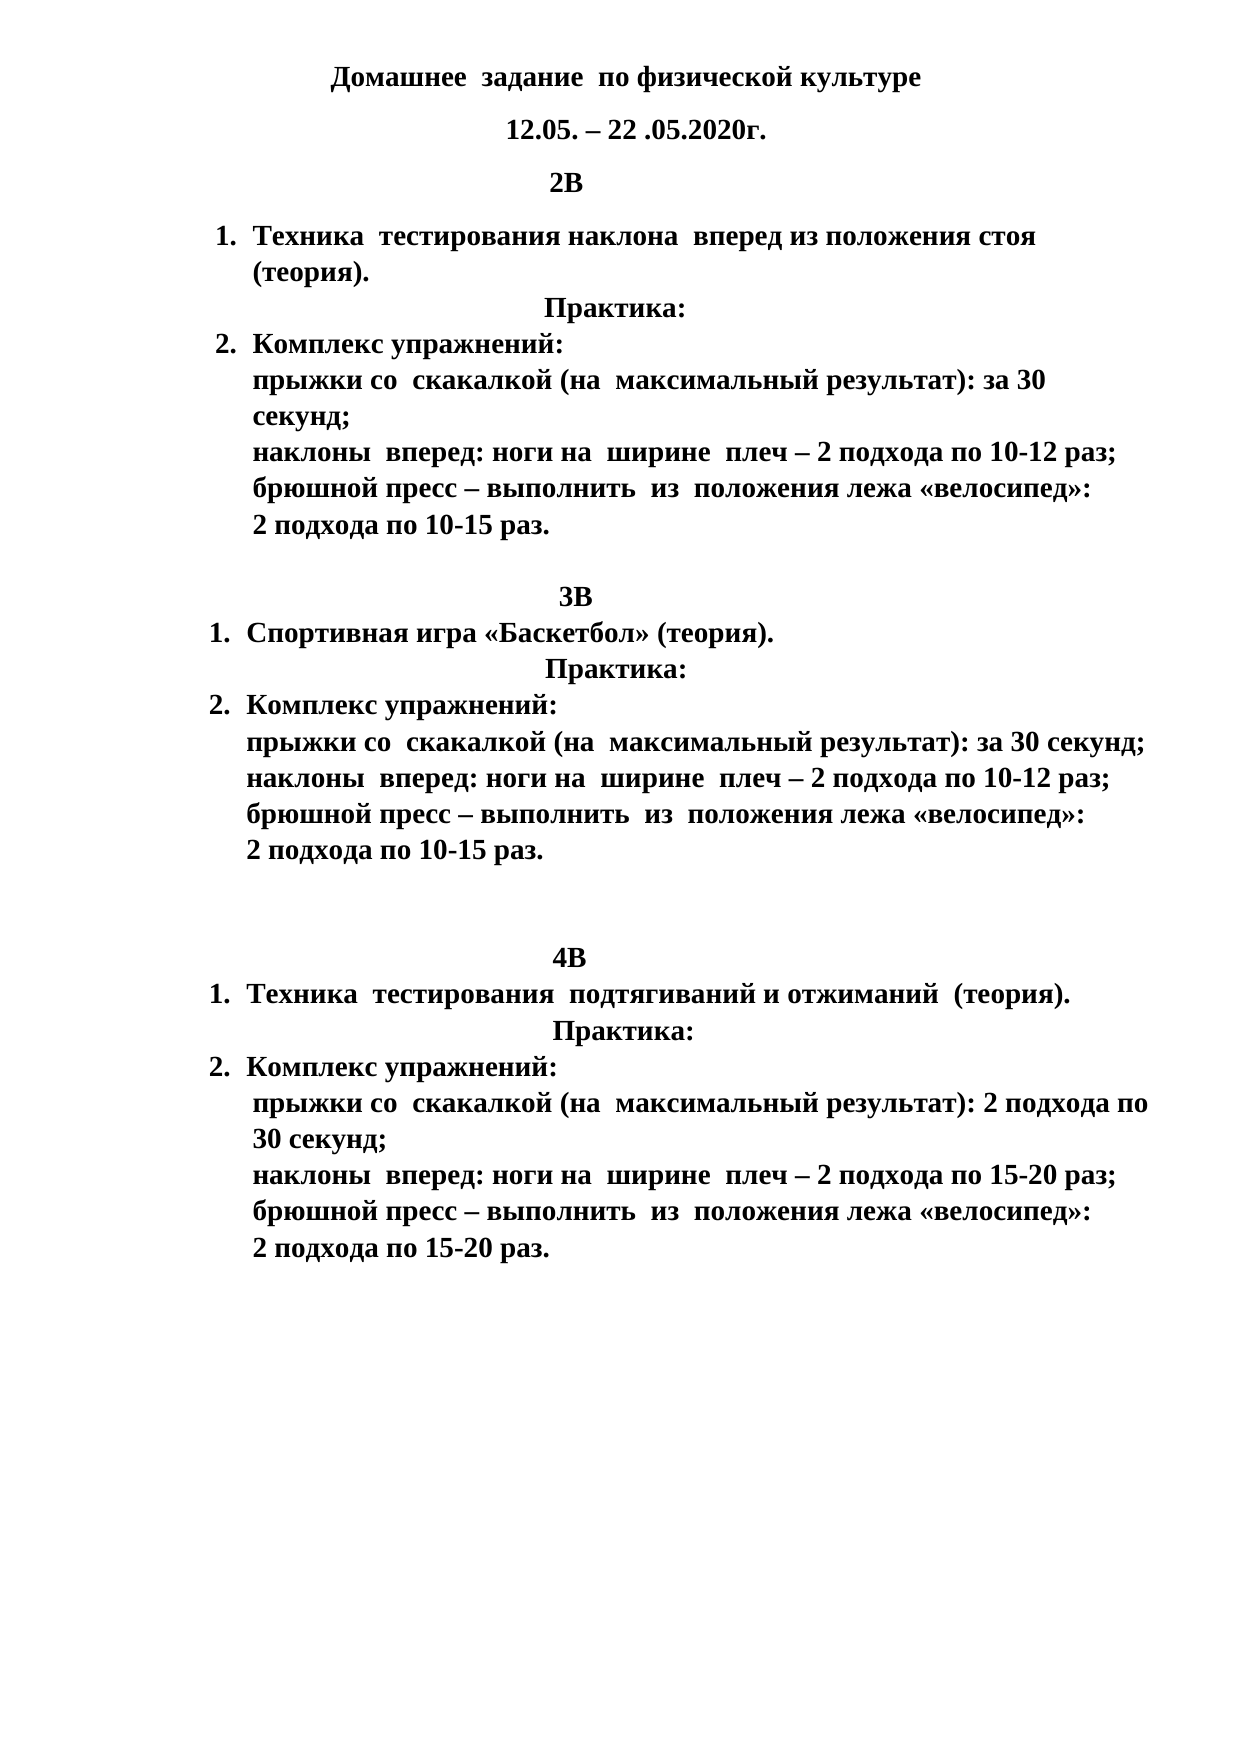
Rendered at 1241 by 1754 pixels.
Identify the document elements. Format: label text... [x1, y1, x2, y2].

list прыжки со скакалкой (на максимальный результат): за 30 секунд; [252, 362, 1152, 432]
list Техника тестирования подтягиваний и отжиманий (теория). [208, 977, 1152, 1010]
list наклоны вперед: ноги на ширине плеч – 2 подхода по 10-12 раз; [246, 760, 1152, 793]
list Спортивная игра «Баскетбол» (теория). [208, 615, 1152, 649]
list брюшной пресс – выполнить из положения лежа «велосипед»: [252, 1193, 1152, 1227]
list 3В [252, 579, 1152, 613]
list 4В [246, 941, 1152, 974]
text 12.05. – 22 .05.2020г. [177, 112, 1152, 146]
list Техника тестирования наклона вперед из положения стоя (теория). [215, 218, 1152, 287]
list прыжки со скакалкой (на максимальный результат): за 30 секунд; [246, 724, 1152, 757]
text Домашнее задание по физической культуре [177, 59, 1152, 93]
list Комплекс упражнений: [208, 1049, 1152, 1082]
list Практика: [246, 1013, 1152, 1046]
list 2 подхода по 10-15 раз. [252, 507, 1152, 540]
text 2В [177, 165, 1152, 198]
list наклоны вперед: ноги на ширине плеч – 2 подхода по 10-12 раз; [252, 434, 1152, 468]
list брюшной пресс – выполнить из положения лежа «велосипед»: [252, 471, 1152, 504]
list прыжки со скакалкой (на максимальный результат): 2 подхода по 30 секунд; [252, 1085, 1152, 1155]
list Практика: [246, 651, 1152, 685]
list наклоны вперед: ноги на ширине плеч – 2 подхода по 15-20 раз; [252, 1157, 1152, 1191]
list 2 подхода по 15-20 раз. [252, 1230, 1152, 1263]
list Комплекс упражнений: [208, 687, 1152, 721]
list Комплекс упражнений: [215, 326, 1152, 359]
list брюшной пресс – выполнить из положения лежа «велосипед»: [246, 796, 1152, 829]
list 2 подхода по 10-15 раз. [246, 832, 1152, 866]
list Практика: [252, 290, 1152, 323]
